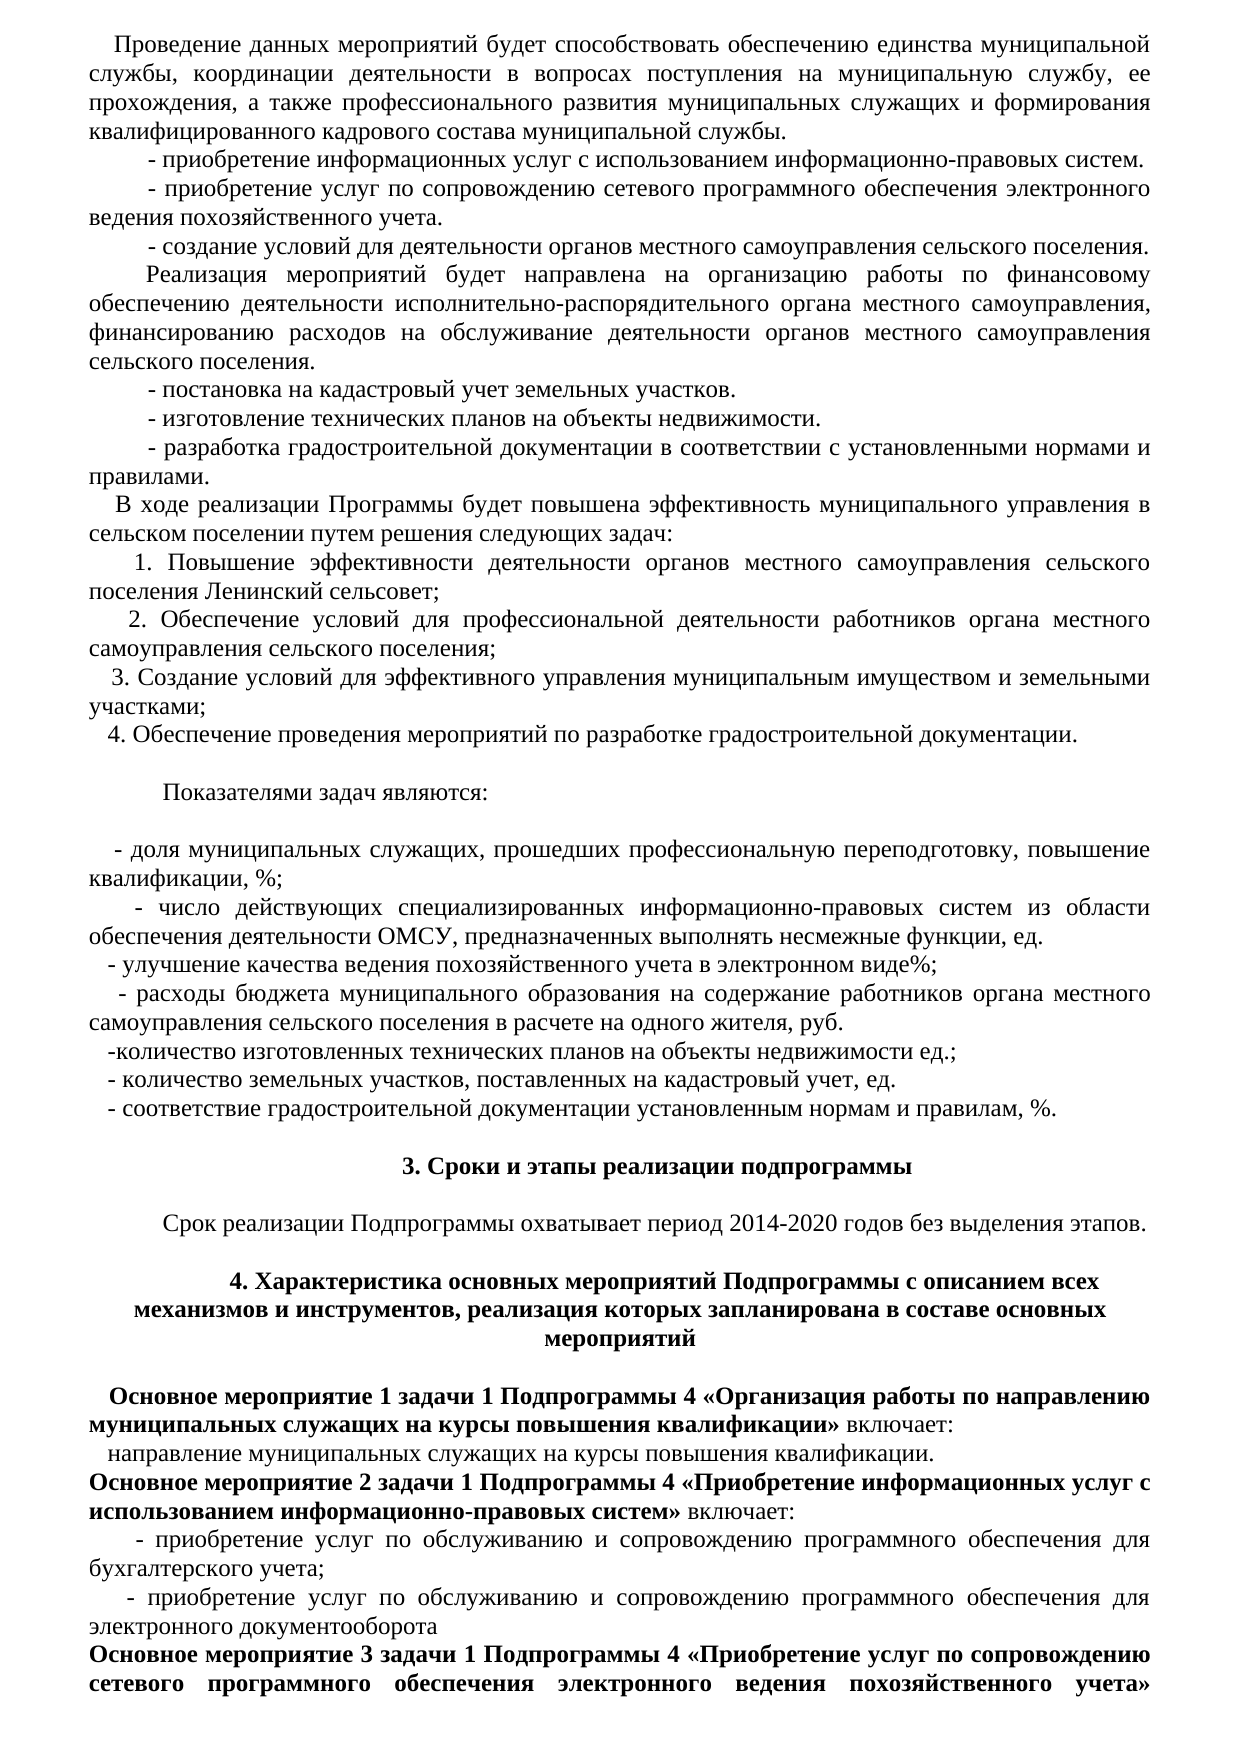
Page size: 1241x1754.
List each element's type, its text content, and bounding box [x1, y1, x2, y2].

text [89, 1639, 1152, 1697]
text - приобретение услуг по сопровождению сетевого программного обеспечения электронного ведения похозяйственного учета. [89, 173, 1152, 231]
text Срок реализации Подпрограммы охватывает период 2014-2020 годов без выделения этапов. [89, 1208, 1152, 1237]
text - расходы бюджета муниципального образования на содержание работников органа местного самоуправления сельского поселения в расчете на одного жителя, руб. [89, 978, 1152, 1036]
text направление муниципальных служащих на курсы повышения квалификации. [89, 1438, 1152, 1467]
text В ходе реализации Программы будет повышена эффективность муниципального управления в сельском поселении путем решения следующих задач: [89, 489, 1152, 547]
text - приобретение услуг по обслуживанию и сопровождению программного обеспечения для бухгалтерского учета; [89, 1524, 1152, 1582]
text 2. Обеспечение условий для профессиональной деятельности работников органа местного самоуправления сельского поселения; [89, 604, 1152, 662]
text - приобретение информационных услуг с использованием информационно-правовых систем. [89, 144, 1152, 173]
text Основное мероприятие 2 задачи 1 Подпрограммы 4 «Приобретение информационных услуг с использованием информационно-правовых систем» включает: [89, 1467, 1152, 1524]
text - постановка на кадастровый учет земельных участков. [89, 374, 1152, 403]
text 4. Обеспечение проведения мероприятий по разработке градостроительной документации. [89, 719, 1152, 748]
text - приобретение услуг по обслуживанию и сопровождению программного обеспечения для электронного документооборота [89, 1582, 1152, 1639]
text - количество земельных участков, поставленных на кадастровый учет, ед. [89, 1064, 1152, 1093]
text - доля муниципальных служащих, прошедших профессиональную переподготовку, повышение квалификации, %; [89, 834, 1152, 892]
text Проведение данных мероприятий будет способствовать обеспечению единства муниципальной службы, координации деятельности в вопросах поступления на муниципальную службу, ее прохождения, а также профессионального развития муниципальных служащих и формирования квалифицированного кадрового состава муниципальной службы. [89, 29, 1152, 144]
text - создание условий для деятельности органов местного самоуправления сельского поселения. [89, 231, 1152, 259]
text -количество изготовленных технических планов на объекты недвижимости ед.; [89, 1036, 1152, 1064]
text Основное мероприятие 1 задачи 1 Подпрограммы 4 «Организация работы по направлению муниципальных служащих на курсы повышения квалификации» включает: [89, 1381, 1152, 1438]
text - соответствие градостроительной документации установленным нормам и правилам, %. [89, 1093, 1152, 1122]
text 3. Создание условий для эффективного управления муниципальным имуществом и земельными участками; [89, 662, 1152, 719]
text 1. Повышение эффективности деятельности органов местного самоуправления сельского поселения Ленинский сельсовет; [89, 547, 1152, 604]
text 4. Характеристика основных мероприятий Подпрограммы с описанием всех механизмов и инструментов, реализация которых запланирована в составе основных мероприятий [89, 1266, 1152, 1352]
text Реализация мероприятий будет направлена на организацию работы по финансовому обеспечению деятельности исполнительно-распорядительного органа местного самоуправления, финансированию расходов на обслуживание деятельности органов местного самоуправления сельского поселения. [89, 259, 1152, 374]
text 3. Сроки и этапы реализации подпрограммы [89, 1151, 1152, 1179]
text - изготовление технических планов на объекты недвижимости. [89, 403, 1152, 432]
text - число действующих специализированных информационно-правовых систем из области обеспечения деятельности ОМСУ, предназначенных выполнять несмежные функции, ед. [89, 892, 1152, 949]
text - разработка градостроительной документации в соответствии с установленными нормами и правилами. [89, 432, 1152, 489]
text - улучшение качества ведения похозяйственного учета в электронном виде%; [89, 949, 1152, 978]
text Показателями задач являются: [89, 777, 1152, 806]
